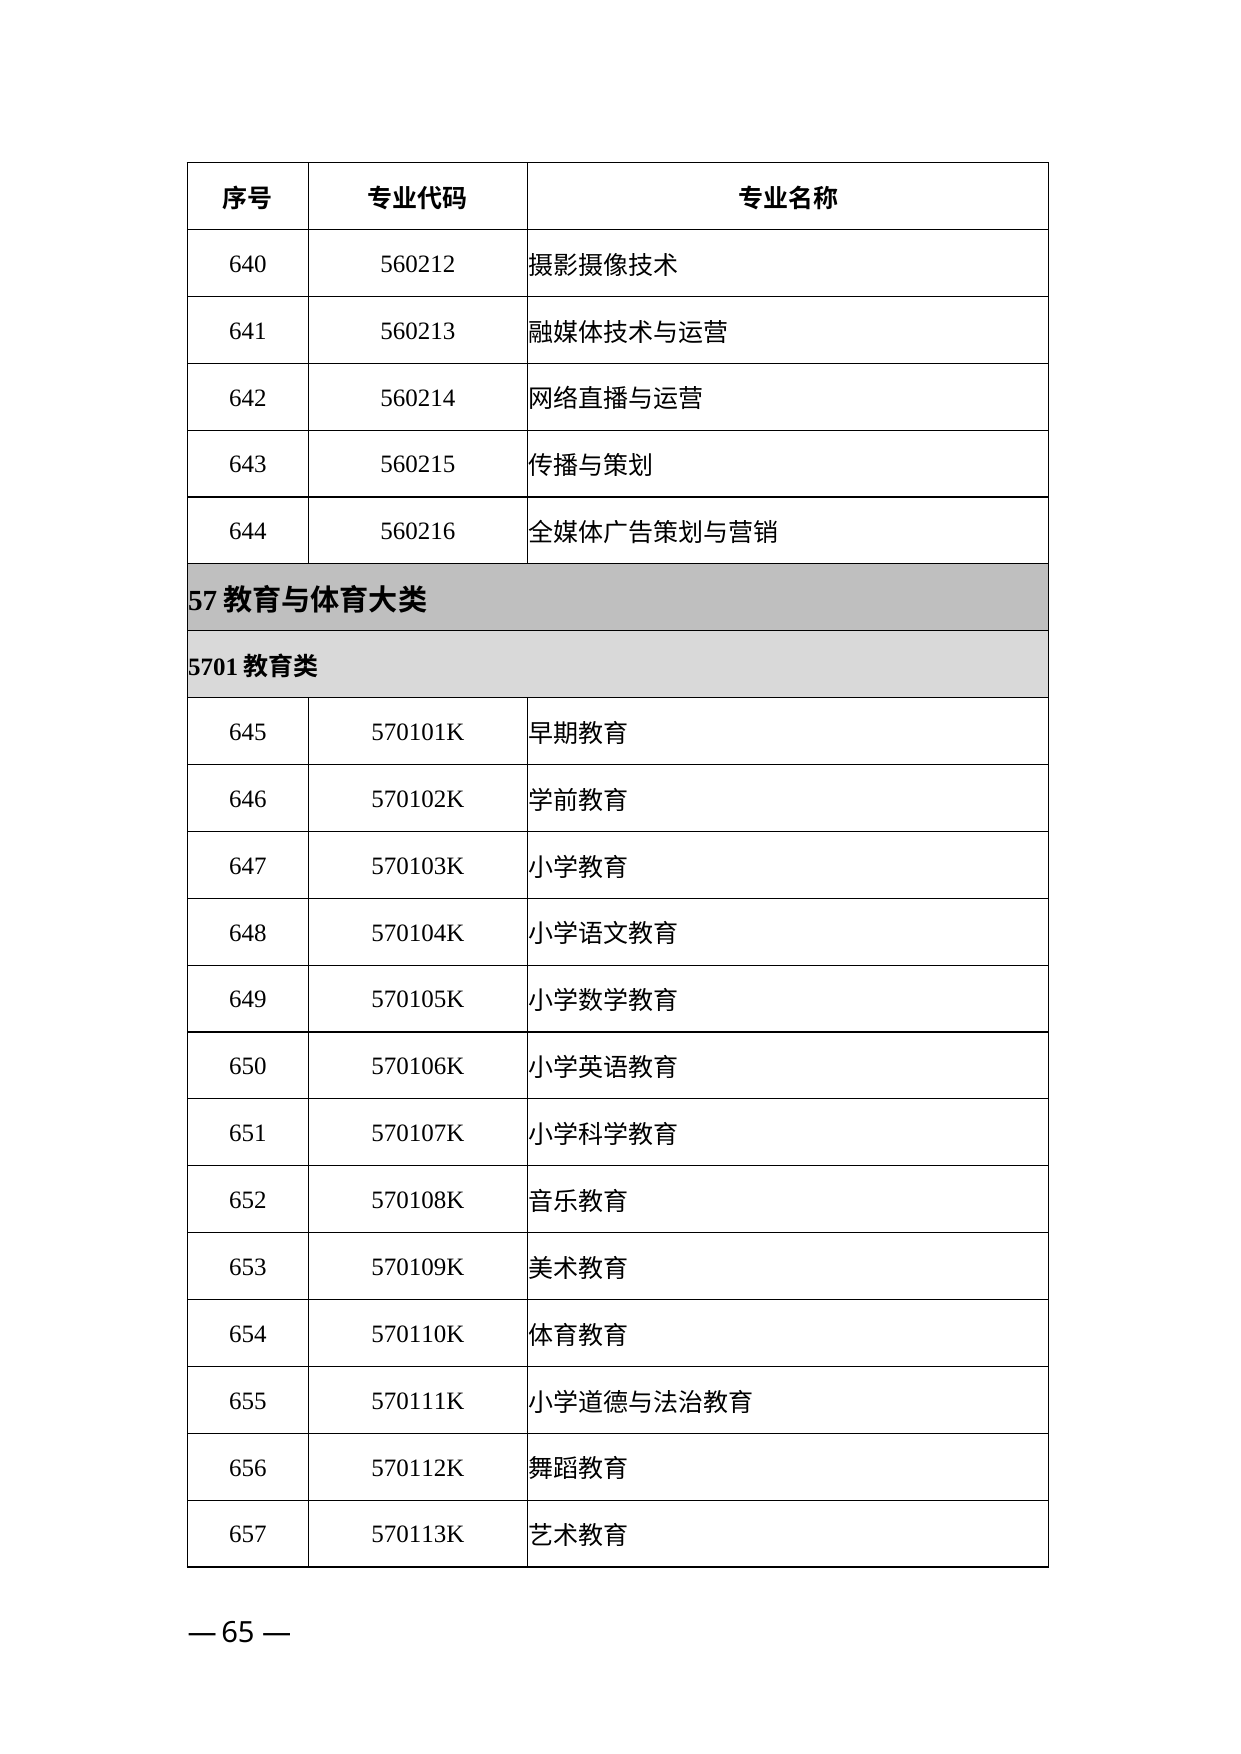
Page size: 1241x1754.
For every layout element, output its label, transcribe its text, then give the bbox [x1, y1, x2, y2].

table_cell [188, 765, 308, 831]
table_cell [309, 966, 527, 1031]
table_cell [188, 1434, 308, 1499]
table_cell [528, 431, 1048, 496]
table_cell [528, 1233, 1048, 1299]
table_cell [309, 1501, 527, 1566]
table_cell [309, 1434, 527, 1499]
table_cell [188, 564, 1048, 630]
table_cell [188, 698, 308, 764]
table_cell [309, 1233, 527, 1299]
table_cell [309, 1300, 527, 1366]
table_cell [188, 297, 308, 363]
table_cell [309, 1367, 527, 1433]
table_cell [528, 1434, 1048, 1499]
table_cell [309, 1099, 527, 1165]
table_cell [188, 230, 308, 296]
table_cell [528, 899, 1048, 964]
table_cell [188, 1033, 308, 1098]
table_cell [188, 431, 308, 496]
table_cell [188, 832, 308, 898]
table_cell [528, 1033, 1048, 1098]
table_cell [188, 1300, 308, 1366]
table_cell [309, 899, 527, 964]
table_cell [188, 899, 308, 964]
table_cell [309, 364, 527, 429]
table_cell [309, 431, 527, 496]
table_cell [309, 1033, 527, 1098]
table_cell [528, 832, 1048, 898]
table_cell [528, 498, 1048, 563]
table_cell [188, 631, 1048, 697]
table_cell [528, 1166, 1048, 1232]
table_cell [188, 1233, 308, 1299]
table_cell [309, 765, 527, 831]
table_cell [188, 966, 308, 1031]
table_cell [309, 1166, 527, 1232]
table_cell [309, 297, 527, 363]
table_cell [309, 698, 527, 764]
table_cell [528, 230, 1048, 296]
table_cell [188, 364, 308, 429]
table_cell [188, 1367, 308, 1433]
table_header 专业名称 [528, 163, 1048, 229]
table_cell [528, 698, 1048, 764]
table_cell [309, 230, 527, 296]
table_header 序号 [188, 163, 308, 229]
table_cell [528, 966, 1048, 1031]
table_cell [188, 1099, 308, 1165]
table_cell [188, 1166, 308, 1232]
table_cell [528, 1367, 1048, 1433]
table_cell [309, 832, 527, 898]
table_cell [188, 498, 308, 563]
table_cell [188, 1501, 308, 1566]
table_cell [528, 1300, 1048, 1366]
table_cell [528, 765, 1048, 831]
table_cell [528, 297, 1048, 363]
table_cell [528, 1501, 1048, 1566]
table_header 专业代码 [309, 163, 527, 229]
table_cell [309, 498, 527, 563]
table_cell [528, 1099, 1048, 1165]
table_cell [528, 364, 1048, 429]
